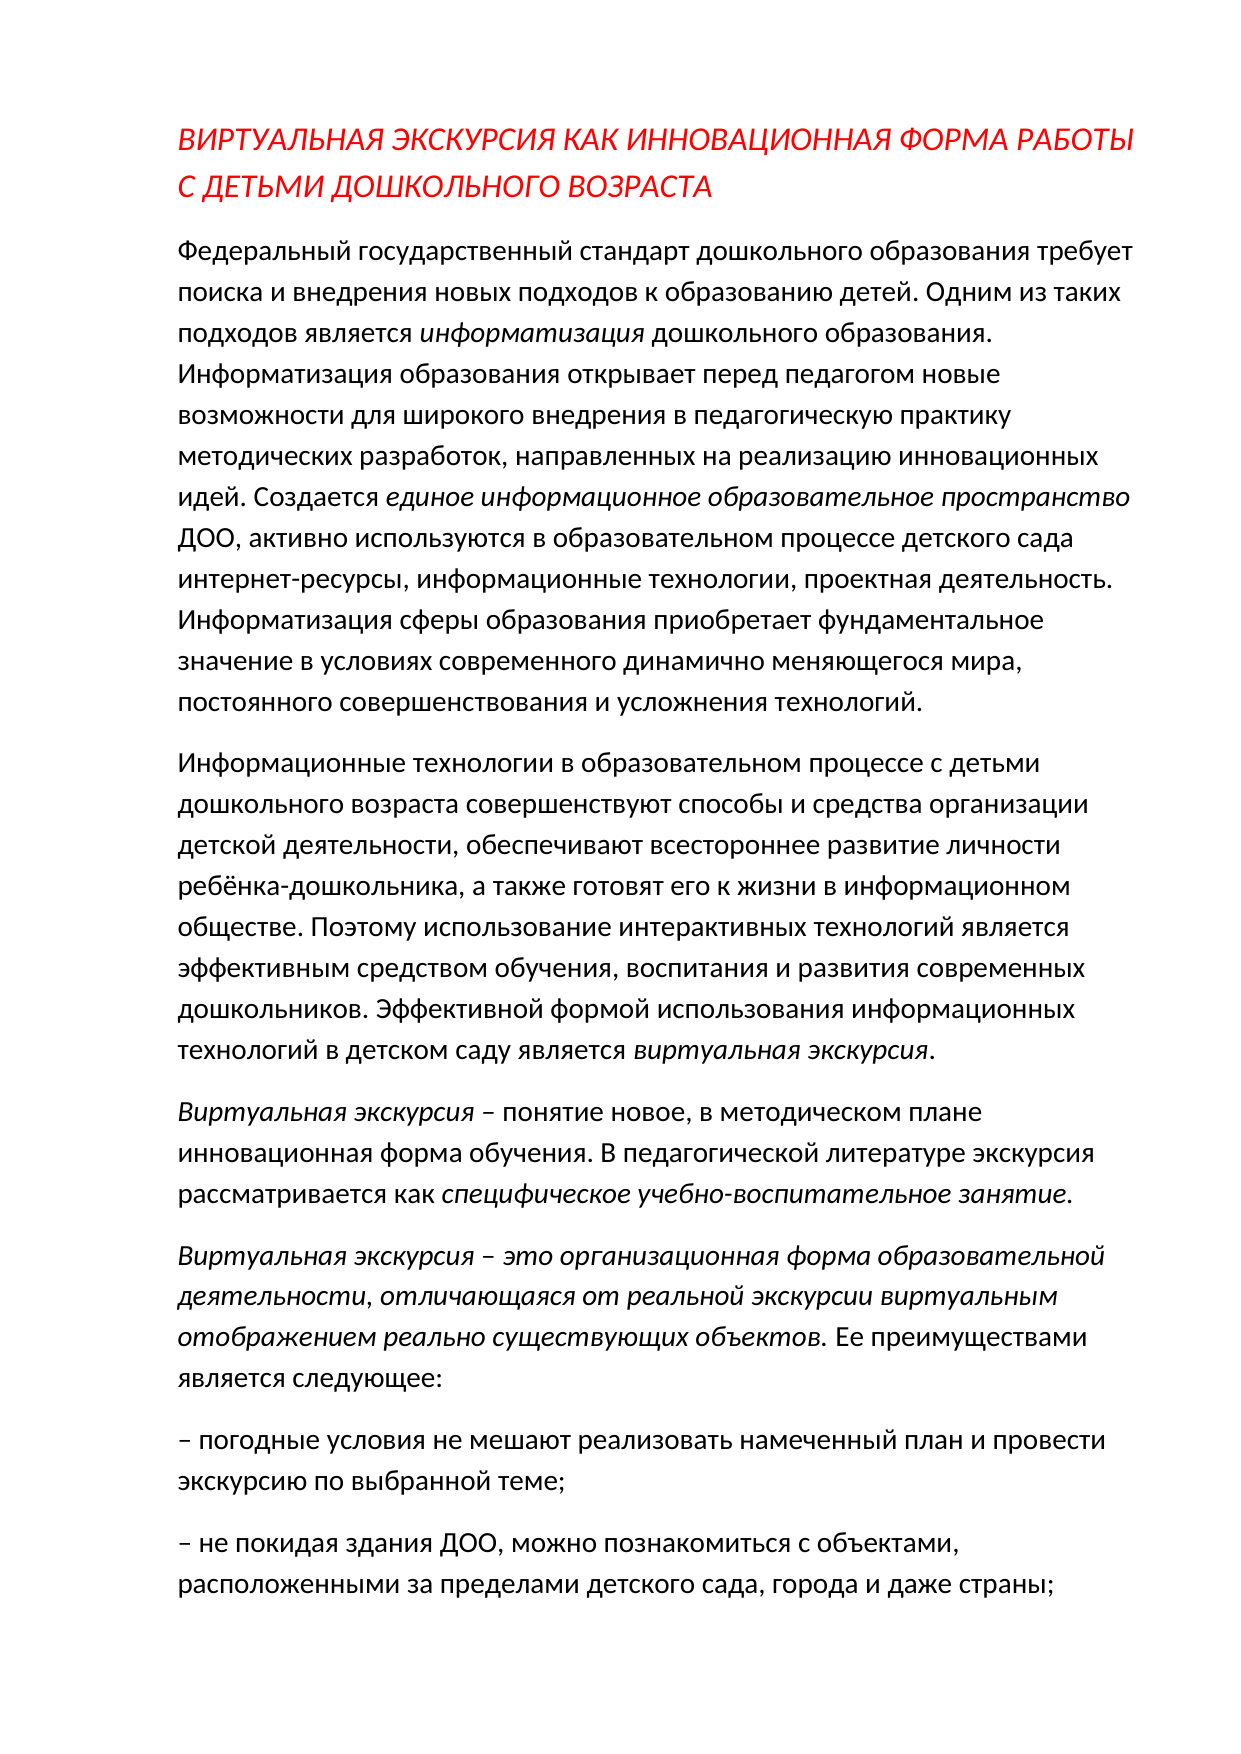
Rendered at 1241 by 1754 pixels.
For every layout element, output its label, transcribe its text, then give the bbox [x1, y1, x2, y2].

text – погодные условия не мешают реализовать намеченный план и провести экскурсию по выбранной теме; [177, 1421, 1152, 1498]
text Федеральный государственный стандарт дошкольного образования требует поиска и внедрения новых подходов к образованию детей. Одним из таких подходов является информатизация дошкольного образования. Информатизация образования открывает перед педагогом новые возможности для широкого внедрения в педагогическую практику методических разработок, направленных на реализацию инновационных идей. Создается единое информационное образовательное пространство ДОО, активно используются в образовательном процессе детского сада интернет-ресурсы, информационные технологии, проектная деятельность. Информатизация сферы образования приобретает фундаментальное значение в условиях современного динамично меняющегося мира, постоянного совершенствования и усложнения технологий. [177, 232, 1152, 718]
text – не покидая здания ДОО, можно познакомиться с объектами, расположенными за пределами детского сада, города и даже страны; [177, 1524, 1152, 1600]
text Информационные технологии в образовательном процессе с детьми дошкольного возраста совершенствуют способы и средства организации детской деятельности, обеспечивают всестороннее развитие личности ребёнка-дошкольника, а также готовят его к жизни в информационном обществе. Поэтому использование интерактивных технологий является эффективным средством обучения, воспитания и развития современных дошкольников. Эффективной формой использования информационных технологий в детском саду является виртуальная экскурсия. [177, 744, 1152, 1067]
text Виртуальная экскурсия – понятие новое, в методическом плане инновационная форма обучения. В педагогической литературе экскурсия рассматривается как специфическое учебно-воспитательное занятие. [177, 1093, 1152, 1210]
text Виртуальная экскурсия – это организационная форма образовательной деятельности, отличающаяся от реальной экскурсии виртуальным отображением реально существующих объектов. Ее преимуществами является следующее: [177, 1237, 1152, 1395]
text ВИРТУАЛЬНАЯ ЭКСКУРСИЯ КАК ИННОВАЦИОННАЯ ФОРМА РАБОТЫ С ДЕТЬМИ ДОШКОЛЬНОГО ВОЗРАСТА [177, 118, 1152, 206]
